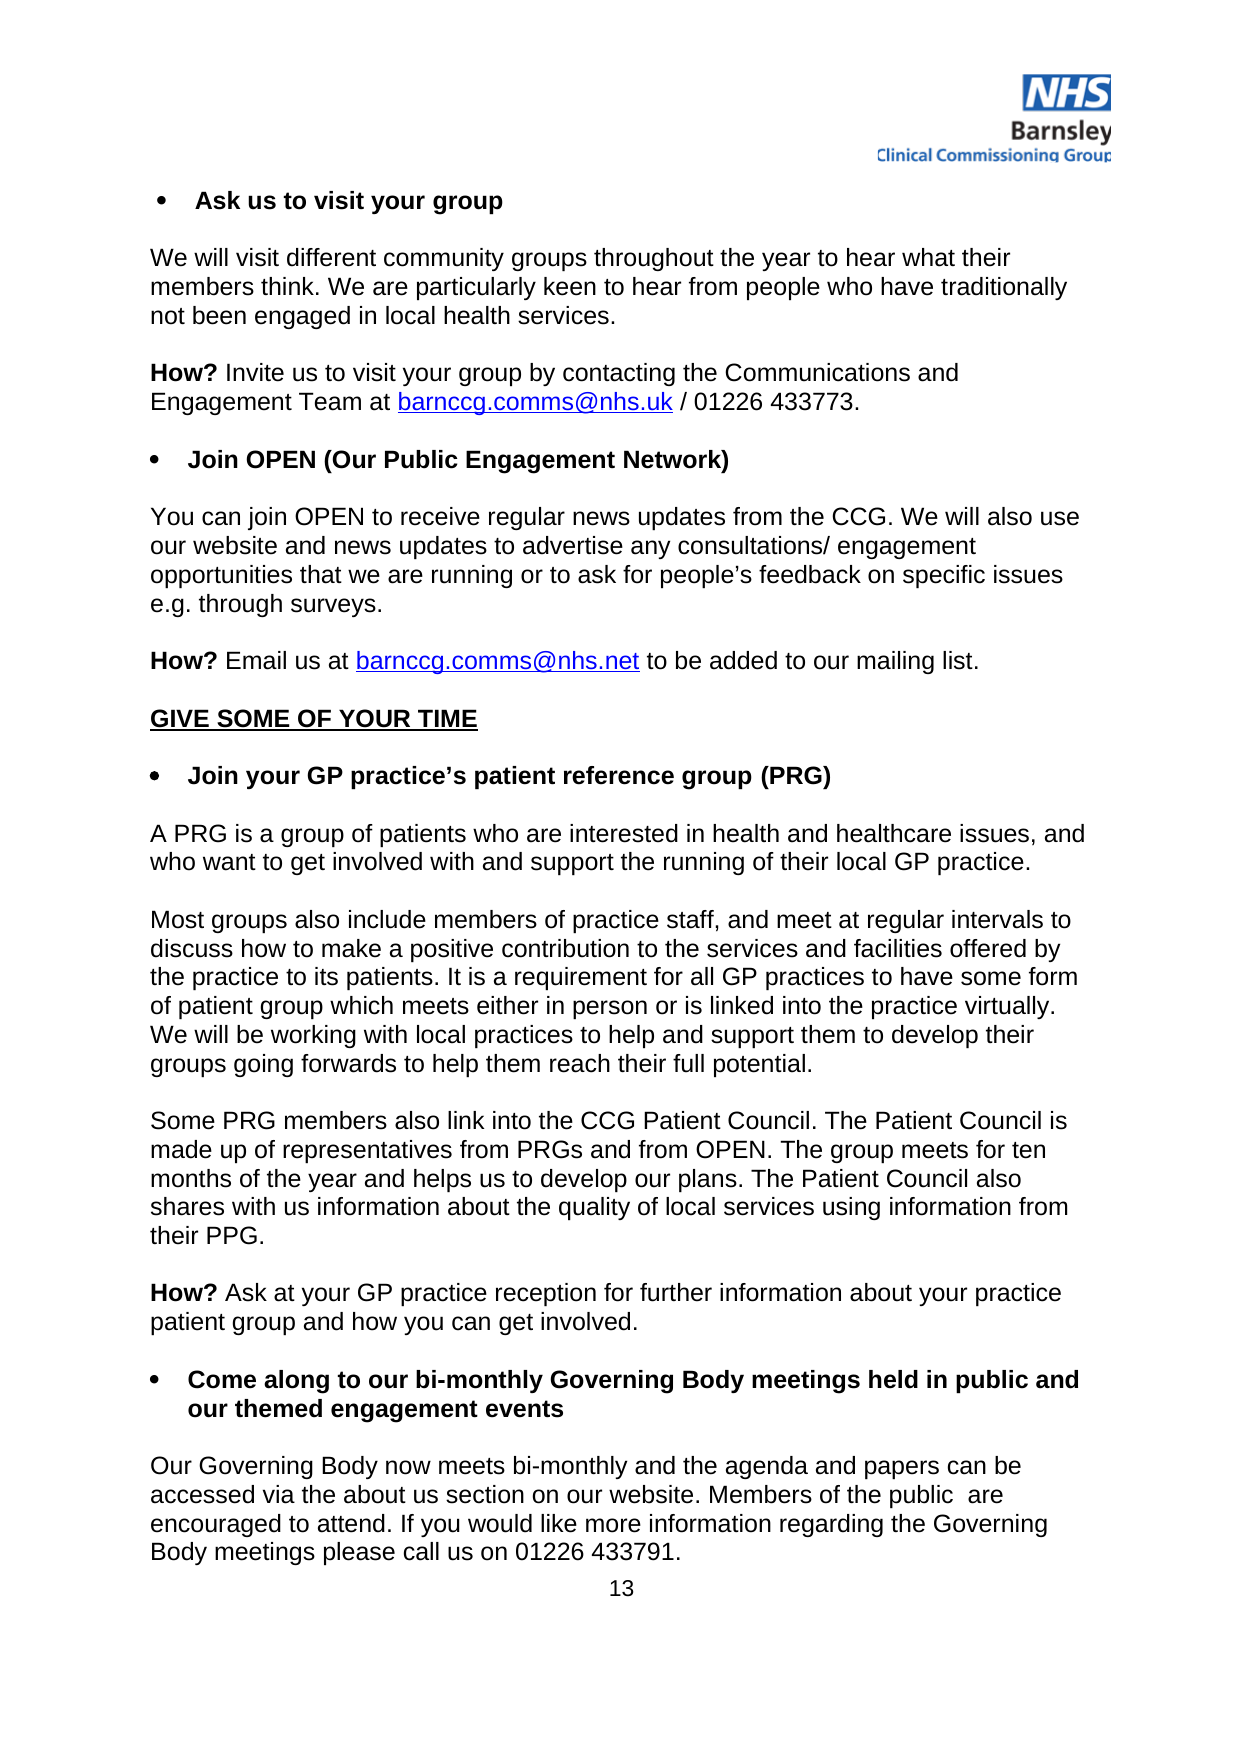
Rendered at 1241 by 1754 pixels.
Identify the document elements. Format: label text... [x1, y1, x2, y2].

text Our Governing Body now meets bi-monthly and the agenda and papers can be accessed via the about us section on our website. Members of the public are encouraged to attend. If you would like more information regarding the Governing Body meetings please call us on 01226 433791. [150, 1451, 1090, 1566]
text Most groups also include members of practice staff, and meet at regular intervals to discuss how to make a positive contribution to the services and facilities offered by the practice to its patients. It is a requirement for all GP practices to have some form of patient group which meets either in person or is linked into the practice virtually. We will be working with local practices to help and support them to develop their groups going forwards to help them reach their full potential. [150, 905, 1091, 1077]
subtitle Join OPEN (Our Public Engagement Network) [150, 445, 1113, 473]
text How? Invite us to visit your group by contacting the Communications and Engagement Team at barnccg.comms@nhs.uk / 01226 433773. [150, 358, 1057, 416]
subtitle GIVE SOME OF YOUR TIME [150, 703, 1113, 732]
text e.g. through surveys. [150, 588, 1113, 617]
text Some PRG members also link into the CCG Patient Council. The Patient Council is made up of representatives from PRGs and from OPEN. The group meets for ten months of the year and helps us to develop our plans. The Patient Council also shares with us information about the quality of local services using information from their PPG. [150, 1106, 1091, 1250]
list Join your GP practice’s patient reference group (PRG) [150, 761, 1113, 790]
picture [876, 74, 1111, 162]
text How? Ask at your GP practice reception for further information about your practice patient group and how you can get involved. [150, 1278, 1090, 1336]
subtitle Come along to our bi-monthly Governing Body meetings held in public and our themed engagement events [150, 1365, 1091, 1422]
text A PRG is a group of patients who are interested in health and healthcare issues, and who want to get involved with and support the running of their local GP practice. [150, 818, 1090, 876]
text You can join OPEN to receive regular news updates from the CCG. We will also use our website and news updates to advertise any consultations/ engagement opportunities that we are running or to ask for people’s feedback on specific issues [150, 502, 1091, 588]
text We will visit different community groups throughout the year to hear what their members think. We are particularly keen to hear from people who have traditionally not been engaged in local health services. [150, 243, 1090, 330]
text How? Email us at barnccg.comms@nhs.net to be added to our mailing list. [150, 646, 1113, 675]
subtitle Ask us to visit your group [157, 186, 1113, 215]
